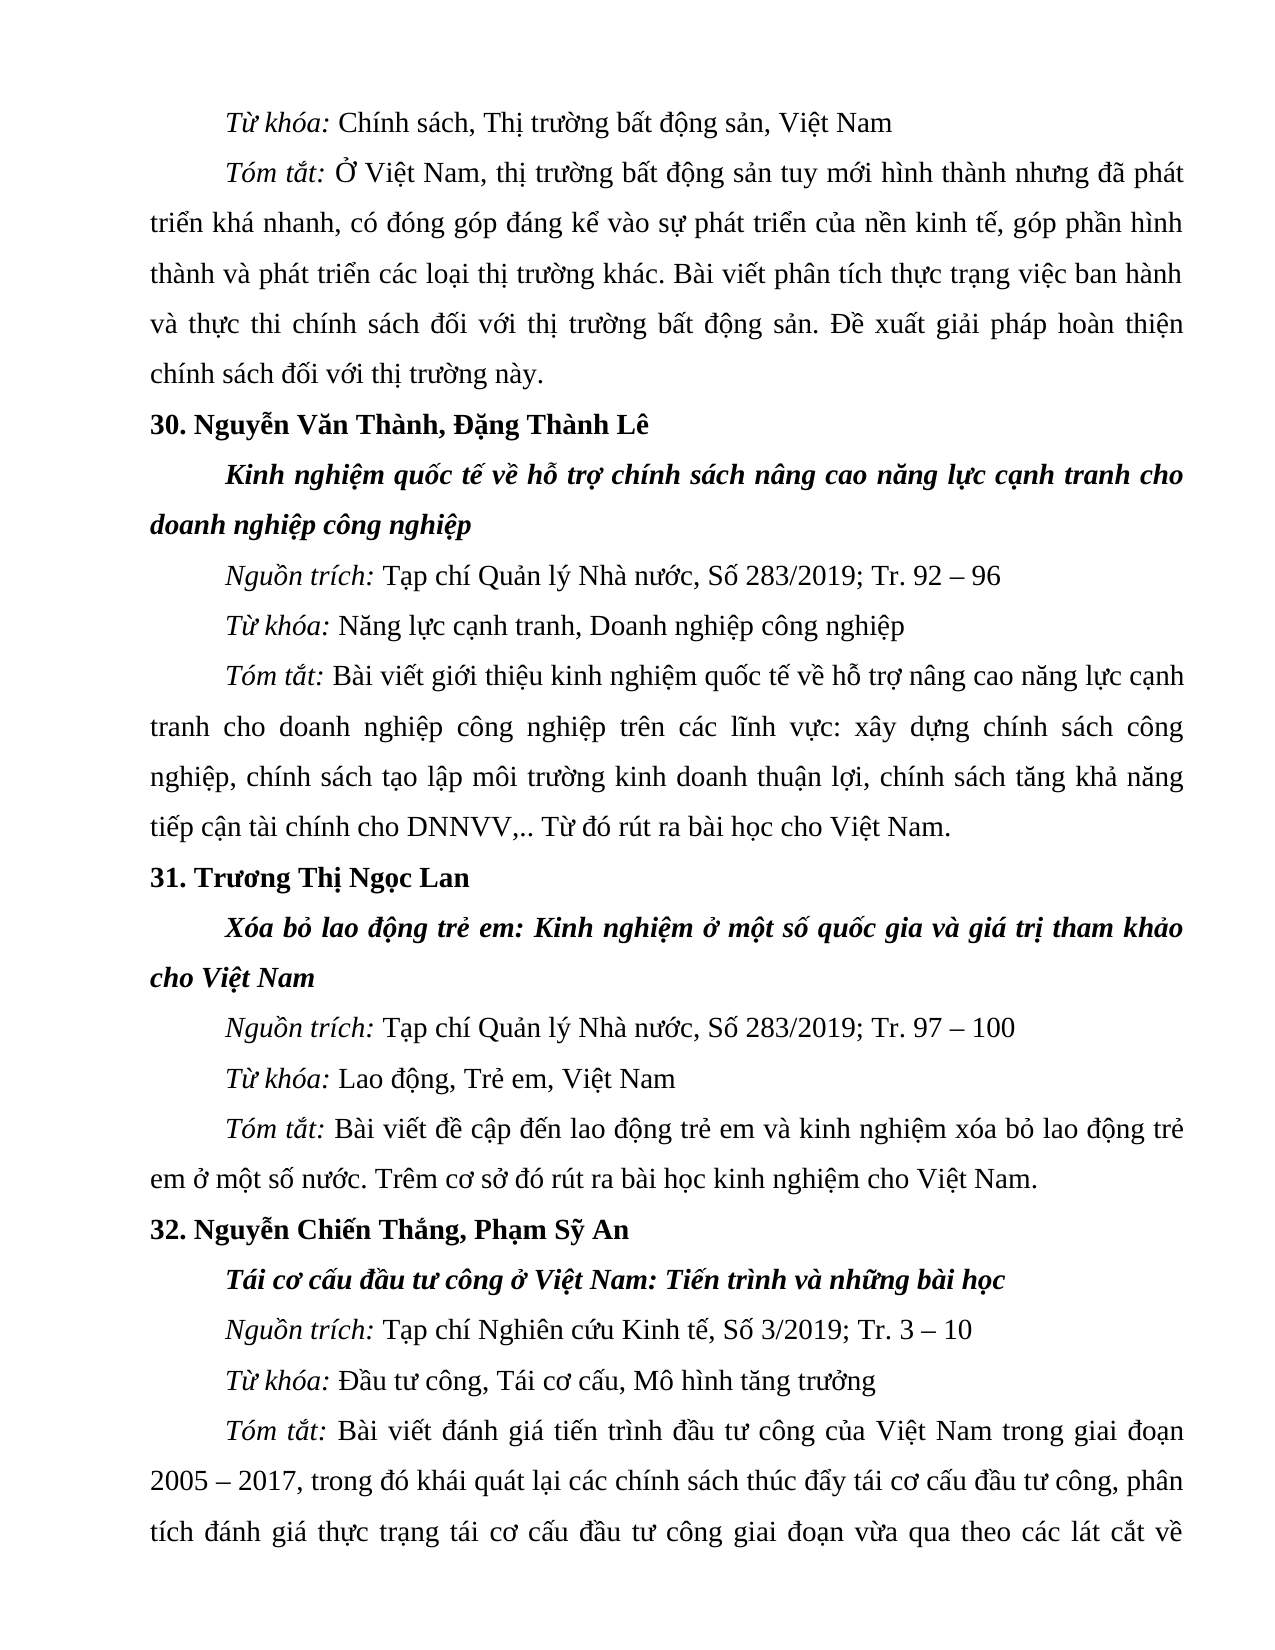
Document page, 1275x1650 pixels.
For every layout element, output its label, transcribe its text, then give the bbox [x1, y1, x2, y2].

text Xóa bỏ lao động trẻ em: Kinh nghiệm ở một số quốc gia và giá trị tham khảo cho Việt Nam [150, 910, 1185, 994]
text Tóm tắt: Bài viết đề cập đến lao động trẻ em và kinh nghiệm xóa bỏ lao động trẻ em ở một số nước. Trêm cơ sở đó rút ra bài học kinh nghiệm cho Việt Nam. [150, 1111, 1185, 1195]
text Từ khóa: Năng lực cạnh tranh, Doanh nghiệp công nghiệp [150, 608, 1185, 642]
text Nguồn trích: Tạp chí Quản lý Nhà nước, Số 283/2019; Tr. 97 – 100 [150, 1011, 1185, 1044]
text Nguồn trích: Tạp chí Nghiên cứu Kinh tế, Số 3/2019; Tr. 3 – 10 [150, 1312, 1185, 1346]
text Tóm tắt: Bài viết giới thiệu kinh nghiệm quốc tế về hỗ trợ nâng cao năng lực cạnh tranh cho doanh nghiệp công nghiệp trên các lĩnh vực: xây dựng chính sách công nghiệp, chính sách tạo lập môi trường kinh doanh thuận lợi, chính sách tăng khả năng tiếp cận tài chính cho DNNVV,.. Từ đó rút ra bài học cho Việt Nam. [150, 658, 1185, 843]
text Từ khóa: Đầu tư công, Tái cơ cấu, Mô hình tăng trưởng [150, 1363, 1185, 1396]
text 30. Nguyễn Văn Thành, Đặng Thành Lê [150, 407, 1185, 440]
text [150, 1413, 1185, 1547]
text 31. Trương Thị Ngọc Lan [150, 860, 1185, 893]
text Kinh nghiệm quốc tế về hỗ trợ chính sách nâng cao năng lực cạnh tranh cho doanh nghiệp công nghiệp [150, 457, 1185, 541]
text Từ khóa: Chính sách, Thị trường bất động sản, Việt Nam [150, 105, 1185, 138]
text Từ khóa: Lao động, Trẻ em, Việt Nam [150, 1061, 1185, 1094]
text Tóm tắt: Ở Việt Nam, thị trường bất động sản tuy mới hình thành nhưng đã phát triển khá nhanh, có đóng góp đáng kể vào sự phát triển của nền kinh tế, góp phần hình thành và phát triển các loại thị trường khác. Bài viết phân tích thực trạng việc ban hành và thực thi chính sách đối với thị trường bất động sản. Đề xuất giải pháp hoàn thiện chính sách đối với thị trường này. [150, 155, 1185, 390]
text Nguồn trích: Tạp chí Quản lý Nhà nước, Số 283/2019; Tr. 92 – 96 [150, 558, 1185, 591]
text Tái cơ cấu đầu tư công ở Việt Nam: Tiến trình và những bài học [150, 1262, 1185, 1296]
text 32. Nguyễn Chiến Thắng, Phạm Sỹ An [150, 1212, 1185, 1245]
